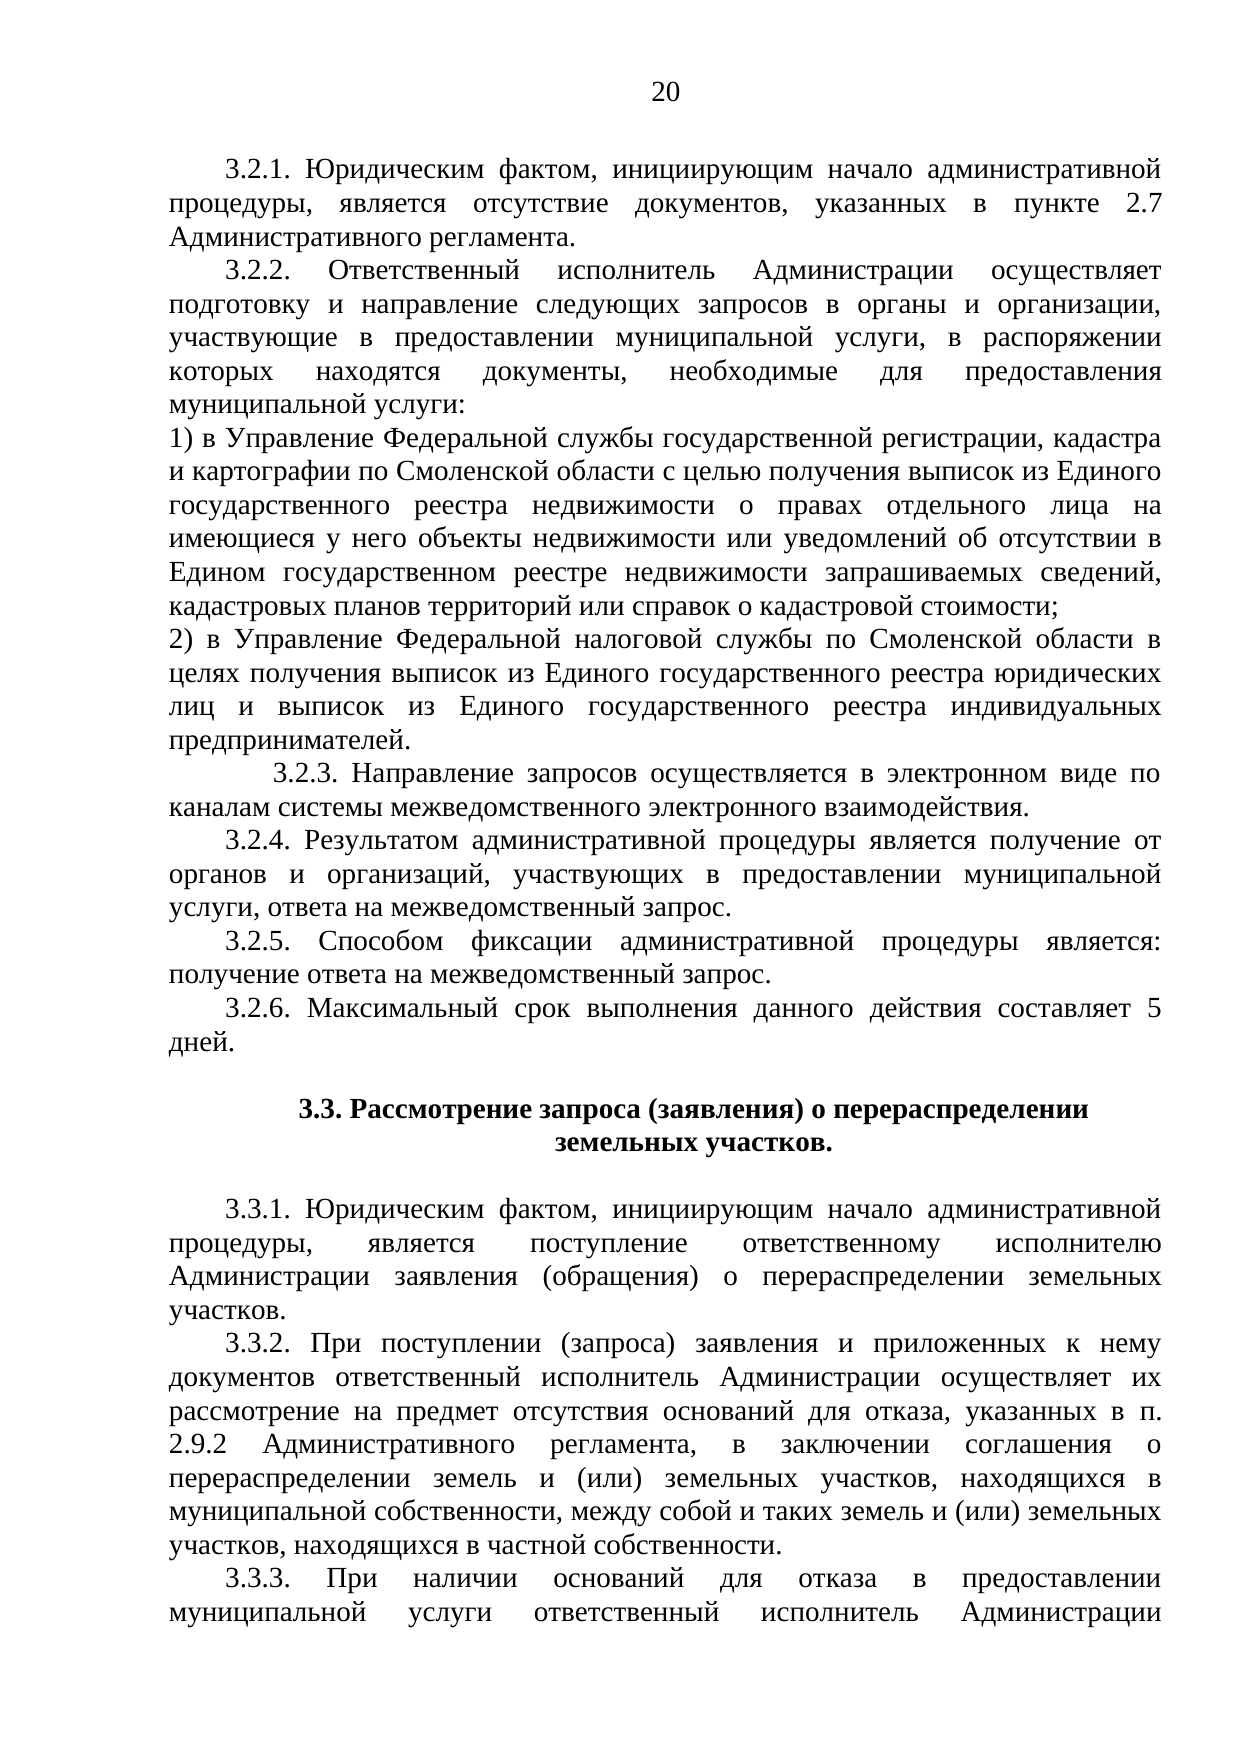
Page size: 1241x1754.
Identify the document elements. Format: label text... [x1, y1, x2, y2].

text 3.2.5. Способом фиксации административной процедуры является: получение ответа на межведомственный запрос. [169, 923, 1162, 990]
text 3.3.2. При поступлении (запроса) заявления и приложенных к нему документов ответственный исполнитель Администрации осуществляет их рассмотрение на предмет отсутствия оснований для отказа, указанных в п. 2.9.2 Административного регламента, в заключении соглашения о перераспределении земель и (или) земельных участков, находящихся в муниципальной собственности, между собой и таких земель и (или) земельных участков, находящихся в частной собственности. [169, 1326, 1162, 1560]
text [169, 1560, 1162, 1627]
text 3.2.1. Юридическим фактом, инициирующим начало административной процедуры, является отсутствие документов, указанных в пункте 2.7 Административного регламента. [169, 152, 1162, 252]
text 1) в Управление Федеральной службы государственной регистрации, кадастра и картографии по Смоленской области с целью получения выписок из Единого государственного реестра недвижимости о правах отдельного лица на имеющиеся у него объекты недвижимости или уведомлений об отсутствии в Едином государственном реестре недвижимости запрашиваемых сведений, кадастровых планов территорий или справок о кадастровой стоимости; [169, 420, 1162, 621]
text 2) в Управление Федеральной налоговой службы по Смоленской области в целях получения выписок из Единого государственного реестра юридических лиц и выписок из Единого государственного реестра индивидуальных предпринимателей. [169, 621, 1162, 755]
text 3.2.3. Направление запросов осуществляется в электронном виде по каналам системы межведомственного электронного взаимодействия. [169, 755, 1162, 822]
text 3.2.6. Максимальный срок выполнения данного действия составляет 5 дней. [169, 990, 1162, 1057]
text 3.2.2. Ответственный исполнитель Администрации осуществляет подготовку и направление следующих запросов в органы и организации, участвующие в предоставлении муниципальной услуги, в распоряжении которых находятся документы, необходимые для предоставления муниципальной услуги: [169, 252, 1162, 420]
text 3.3. Рассмотрение запроса (заявления) о перераспределении [169, 1091, 1162, 1124]
text земельных участков. [169, 1124, 1162, 1158]
text 3.3.1. Юридическим фактом, инициирующим начало административной процедуры, является поступление ответственному исполнителю Администрации заявления (обращения) о перераспределении земельных участков. [169, 1191, 1162, 1326]
text 3.2.4. Результатом административной процедуры является получение от органов и организаций, участвующих в предоставлении муниципальной услуги, ответа на межведомственный запрос. [169, 822, 1162, 923]
